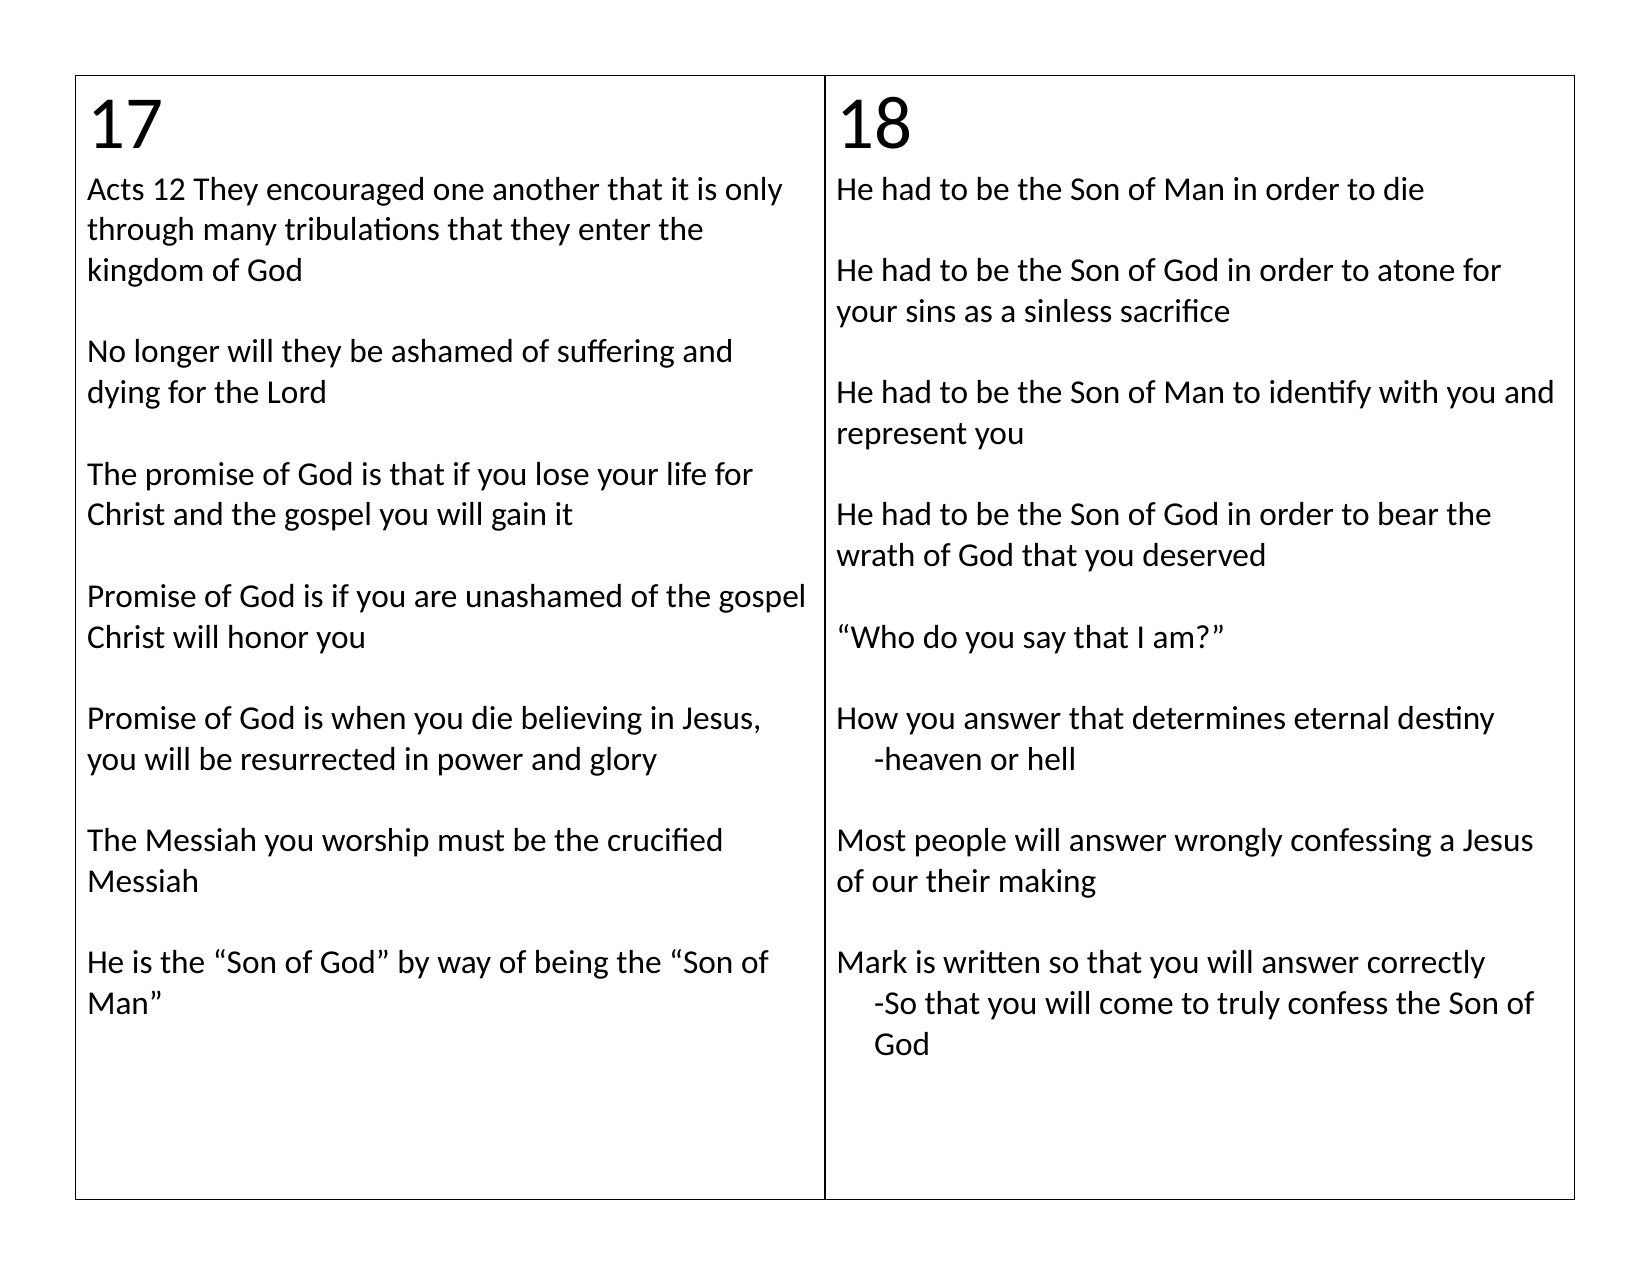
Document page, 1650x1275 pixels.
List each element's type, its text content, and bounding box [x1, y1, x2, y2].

table_cell 17 Acts 12 They encouraged one another that it is only through many tribulations that they enter the kingdom of God No longer will they be ashamed of suffering and dying for the Lord The promise of God is that if you lose your life for Christ and the gospel you will gain it Promise of God is if you are unashamed of the gospel Christ will honor you Promise of God is when you die believing in Jesus, you will be resurrected in power and glory The Messiah you worship must be the crucified Messiah He is the “Son of God” by way of being the “Son of Man” [76, 76, 824, 1199]
table_cell 18 He had to be the Son of Man in order to die He had to be the Son of God in order to atone for your sins as a sinless sacrifice He had to be the Son of Man to identify with you and represent you He had to be the Son of God in order to bear the wrath of God that you deserved “Who do you say that I am?” How you answer that determines eternal destiny -heaven or hell Most people will answer wrongly confessing a Jesus of our their making Mark is written so that you will answer correctly -So that you will come to truly confess the Son of God [826, 76, 1574, 1199]
